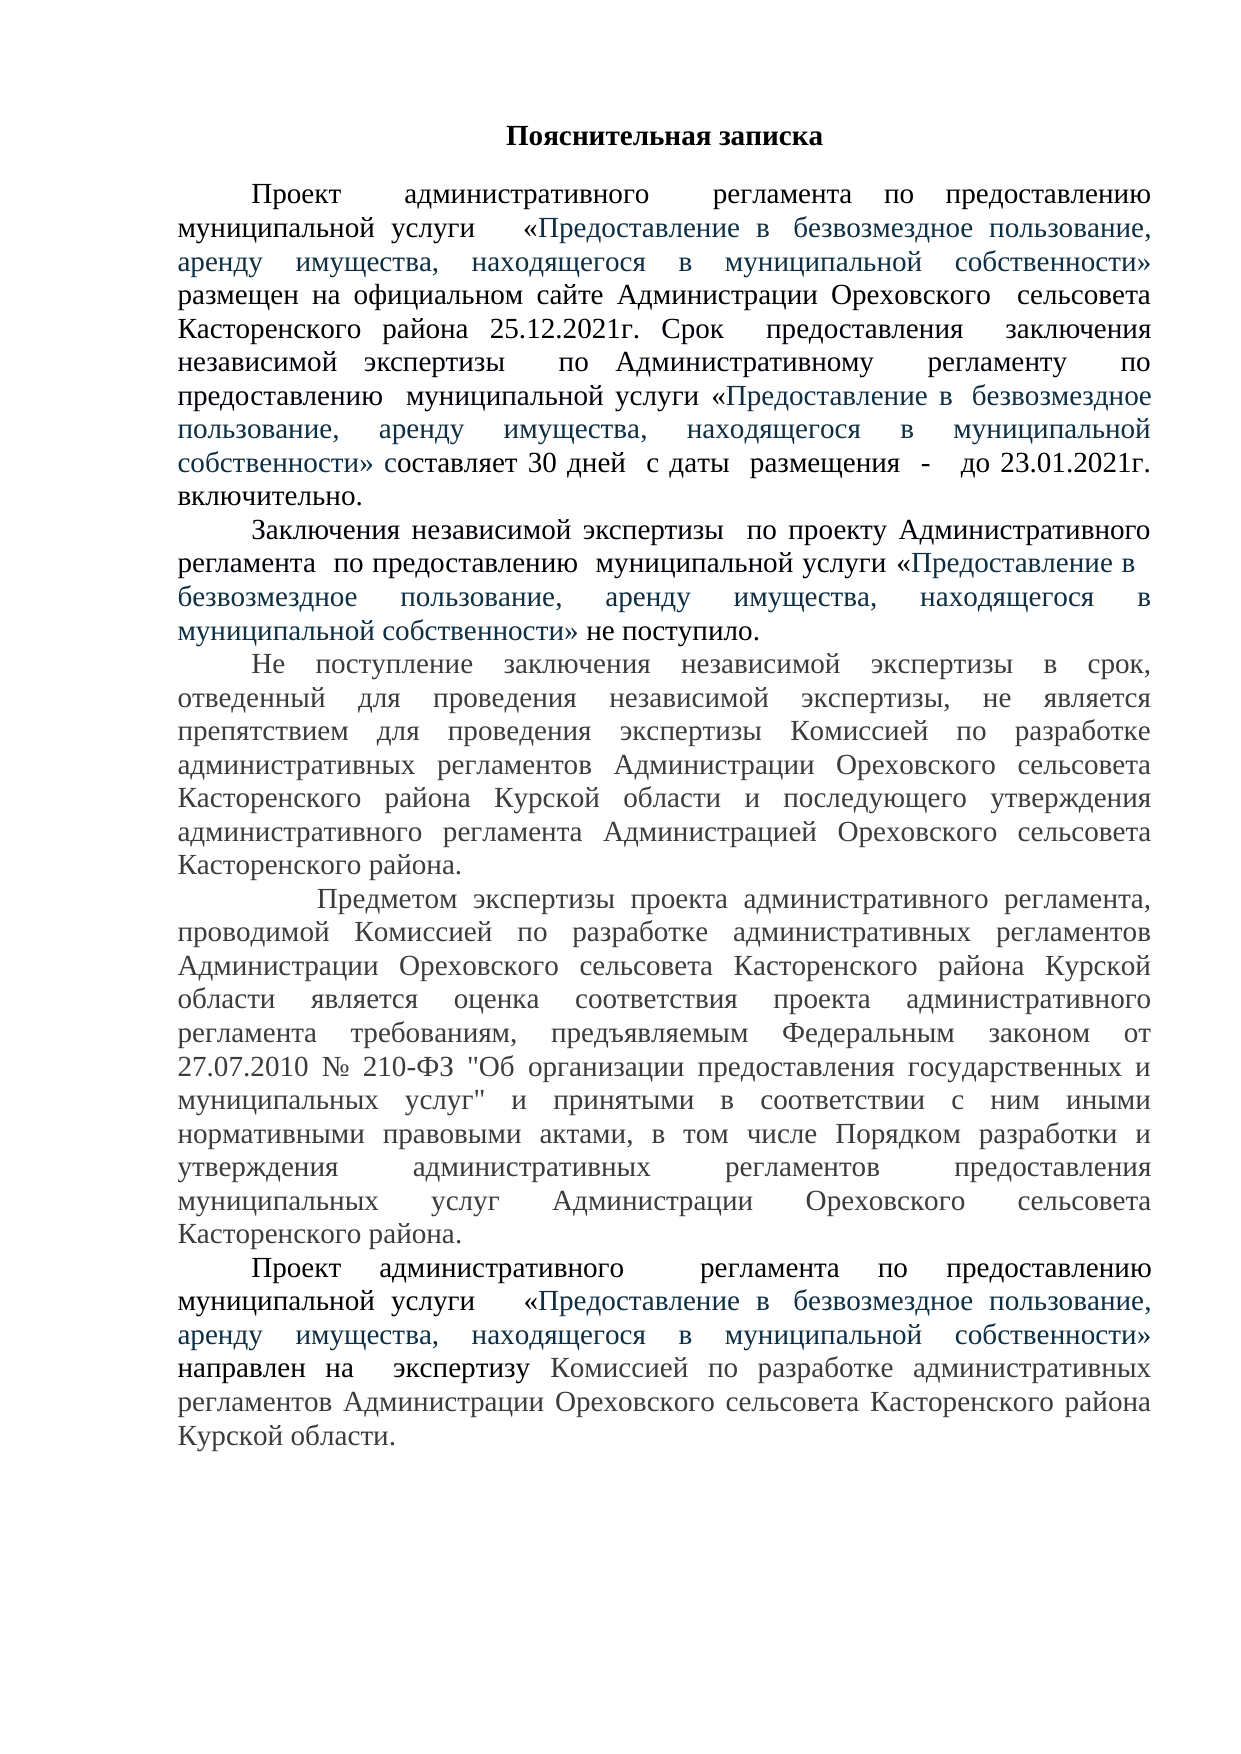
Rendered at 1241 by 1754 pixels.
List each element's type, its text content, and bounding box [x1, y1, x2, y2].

text Проект административного регламента по предоставлению муниципальной услуги «Предоставление в безвозмездное пользование, аренду имущества, находящегося в муниципальной собственности» направлен на экспертизу Комиссией по разработке административных регламентов Администрации Ореховского сельсовета Касторенского района Курской области. [177, 1250, 1152, 1451]
text Проект административного регламента по предоставлению муниципальной услуги «Предоставление в безвозмездное пользование, аренду имущества, находящегося в муниципальной собственности» размещен на официальном сайте Администрации Ореховского сельсовета Касторенского района 25.12.2021г. Срок предоставления заключения независимой экспертизы по Административному регламенту по предоставлению муниципальной услуги «Предоставление в безвозмездное пользование, аренду имущества, находящегося в муниципальной собственности» составляет 30 дней с даты размещения - до 23.01.2021г. включительно. [177, 177, 1152, 512]
text Пояснительная записка [177, 118, 1152, 152]
text Не поступление заключения независимой экспертизы в срок, отведенный для проведения независимой экспертизы, не является препятствием для проведения экспертизы Комиссией по разработке административных регламентов Администрации Ореховского сельсовета Касторенского района Курской области и последующего утверждения административного регламента Администрацией Ореховского сельсовета Касторенского района. Предметом экспертизы проекта административного регламента, проводимой Комиссией по разработке административных регламентов Администрации Ореховского сельсовета Касторенского района Курской области является оценка соответствия проекта административного регламента требованиям, предъявляемым Федеральным законом от 27.07.2010 № 210-ФЗ "Об организации предоставления государственных и муниципальных услуг" и принятыми в соответствии с ним иными нормативными правовыми актами, в том числе Порядком разработки и утверждения административных регламентов предоставления муниципальных услуг Администрации Ореховского сельсовета Касторенского района. [177, 646, 1152, 1250]
text Заключения независимой экспертизы по проекту Административного регламента по предоставлению муниципальной услуги «Предоставление в безвозмездное пользование, аренду имущества, находящегося в муниципальной собственности» не поступило. [177, 512, 1152, 646]
